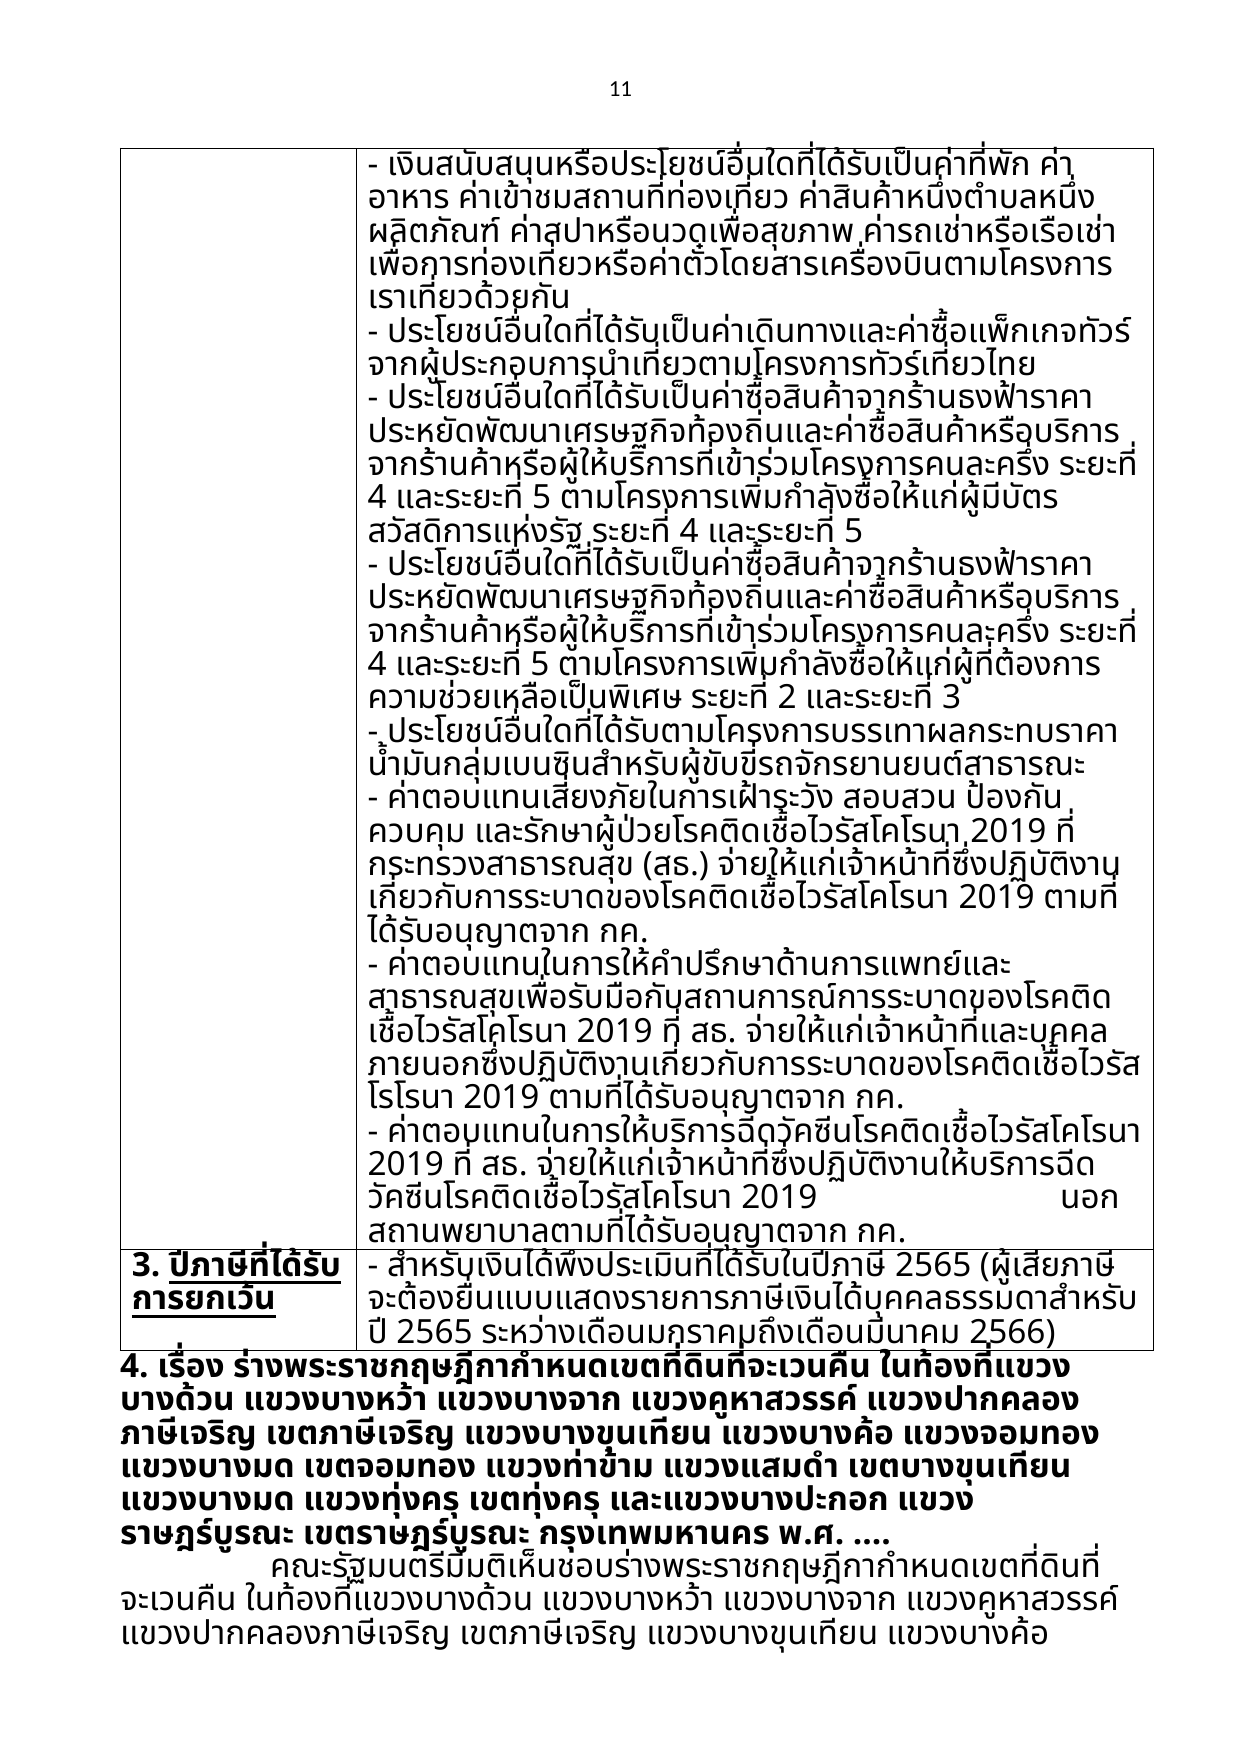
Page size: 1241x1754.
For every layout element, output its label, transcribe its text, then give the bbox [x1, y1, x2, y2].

table_cell - สำหรับเงินได้พึงประเมินที่ได้รับในปีภาษี 2565 (ผู้เสียภาษีจะต้องยื่นแบบแสดงรายการภาษีเงินได้บุคคลธรรมดาสำหรับปี 2565 ระหว่างเดือนมกราคมถึงเดือนมีนาคม 2566) [357, 1250, 1153, 1350]
text 4. เรื่อง ร่างพระราชกฤษฎีกากำหนดเขตที่ดินที่จะเวนคืน ในท้องที่แขวงบางด้วน แขวงบางหว้า แขวงบางจาก แขวงคูหาสวรรค์ แขวงปากคลองภาษีเจริญ เขตภาษีเจริญ แขวงบางขุนเทียน แขวงบางค้อ แขวงจอมทอง แขวงบางมด เขตจอมทอง แขวงท่าข้าม แขวงแสมดำ เขตบางขุนเทียน แขวงบางมด แขวงทุ่งครุ เขตทุ่งครุ และแขวงบางปะกอก แขวงราษฎร์บูรณะ เขตราษฎร์บูรณะ กรุงเทพมหานคร พ.ศ. .... [120, 1351, 1120, 1551]
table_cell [357, 149, 1153, 1249]
table_cell 3. ปีภาษีที่ได้รับการยกเว้น [121, 1250, 356, 1350]
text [120, 1551, 1120, 1651]
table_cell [121, 149, 356, 1249]
